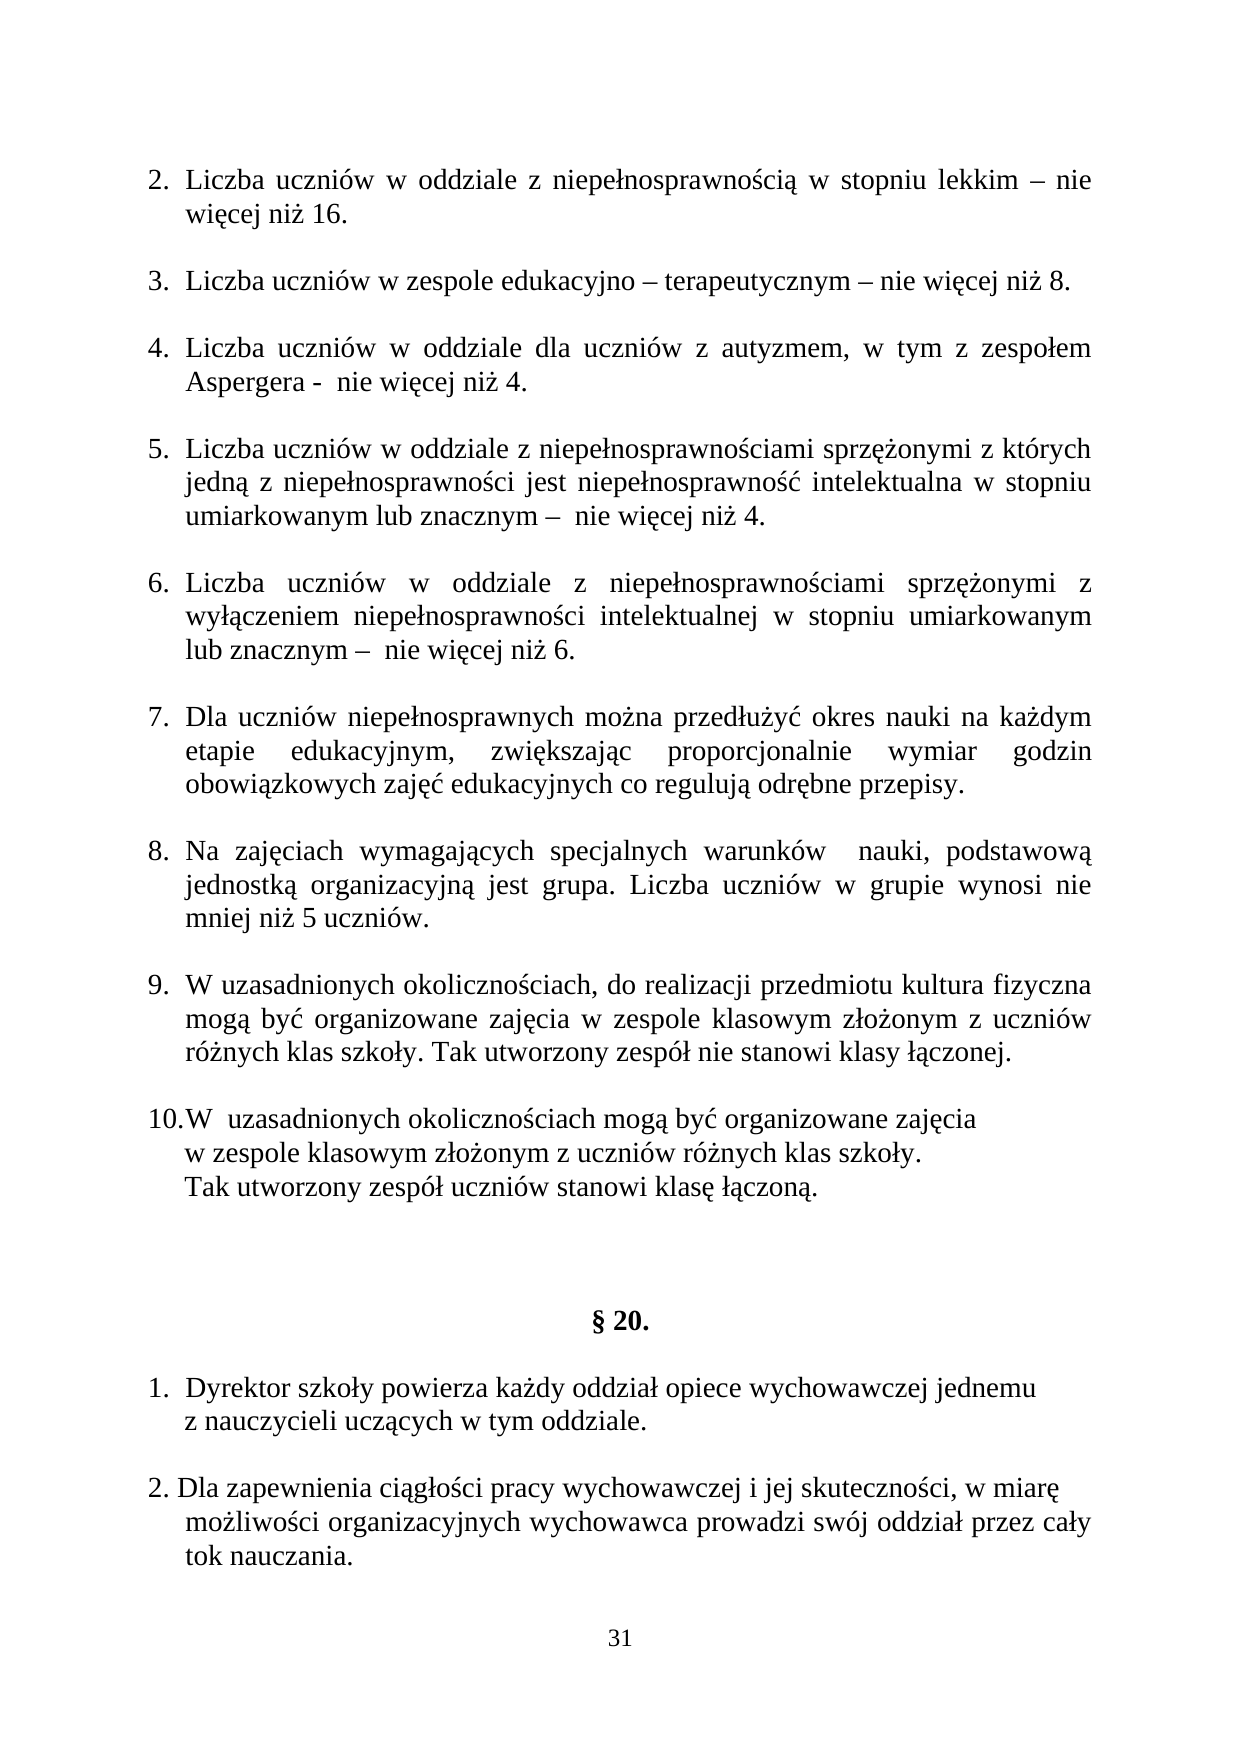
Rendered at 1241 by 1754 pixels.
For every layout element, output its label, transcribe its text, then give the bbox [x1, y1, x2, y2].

text z nauczycieli uczących w tym oddziale. [148, 1403, 1092, 1437]
list Liczba uczniów w oddziale z niepełnosprawnościami sprzężonymi z wyłączeniem niepełnosprawności intelektualnej w stopniu umiarkowanym lub znacznym – nie więcej niż 6. [148, 565, 1092, 666]
list W uzasadnionych okolicznościach, do realizacji przedmiotu kultura fizyczna mogą być organizowane zajęcia w zespole klasowym złożonym z uczniów różnych klas szkoły. Tak utworzony zespół nie stanowi klasy łączonej. [148, 967, 1092, 1068]
list Na zajęciach wymagających specjalnych warunków nauki, podstawową jednostką organizacyjną jest grupa. Liczba uczniów w grupie wynosi nie mniej niż 5 uczniów. [148, 833, 1092, 934]
text § 20. [148, 1303, 1092, 1336]
list Dyrektor szkoły powierza każdy oddział opiece wychowawczej jednemu [148, 1370, 1092, 1403]
list Dla uczniów niepełnosprawnych można przedłużyć okres nauki na każdym etapie edukacyjnym, zwiększając proporcjonalnie wymiar godzin obowiązkowych zajęć edukacyjnych co regulują odrębne przepisy. [148, 699, 1092, 800]
list Liczba uczniów w oddziale z niepełnosprawnością w stopniu lekkim – nie więcej niż 16. [148, 162, 1092, 229]
list Liczba uczniów w zespole edukacyjno – terapeutycznym – nie więcej niż 8. [148, 263, 1092, 297]
text w zespole klasowym złożonym z uczniów różnych klas szkoły. [148, 1135, 1092, 1169]
list Liczba uczniów w oddziale z niepełnosprawnościami sprzężonymi z których jedną z niepełnosprawności jest niepełnosprawność intelektualna w stopniu umiarkowanym lub znacznym – nie więcej niż 4. [148, 431, 1092, 531]
text Tak utworzony zespół uczniów stanowi klasę łączoną. [148, 1169, 1092, 1202]
list W uzasadnionych okolicznościach mogą być organizowane zajęcia [148, 1102, 1092, 1135]
list Liczba uczniów w oddziale dla uczniów z autyzmem, w tym z zespołem Aspergera - nie więcej niż 4. [148, 330, 1092, 397]
text możliwości organizacyjnych wychowawca prowadzi swój oddział przez cały tok nauczania. [185, 1504, 1092, 1571]
text 2. Dla zapewnienia ciągłości pracy wychowawczej i jej skuteczności, w miarę [148, 1471, 1092, 1504]
